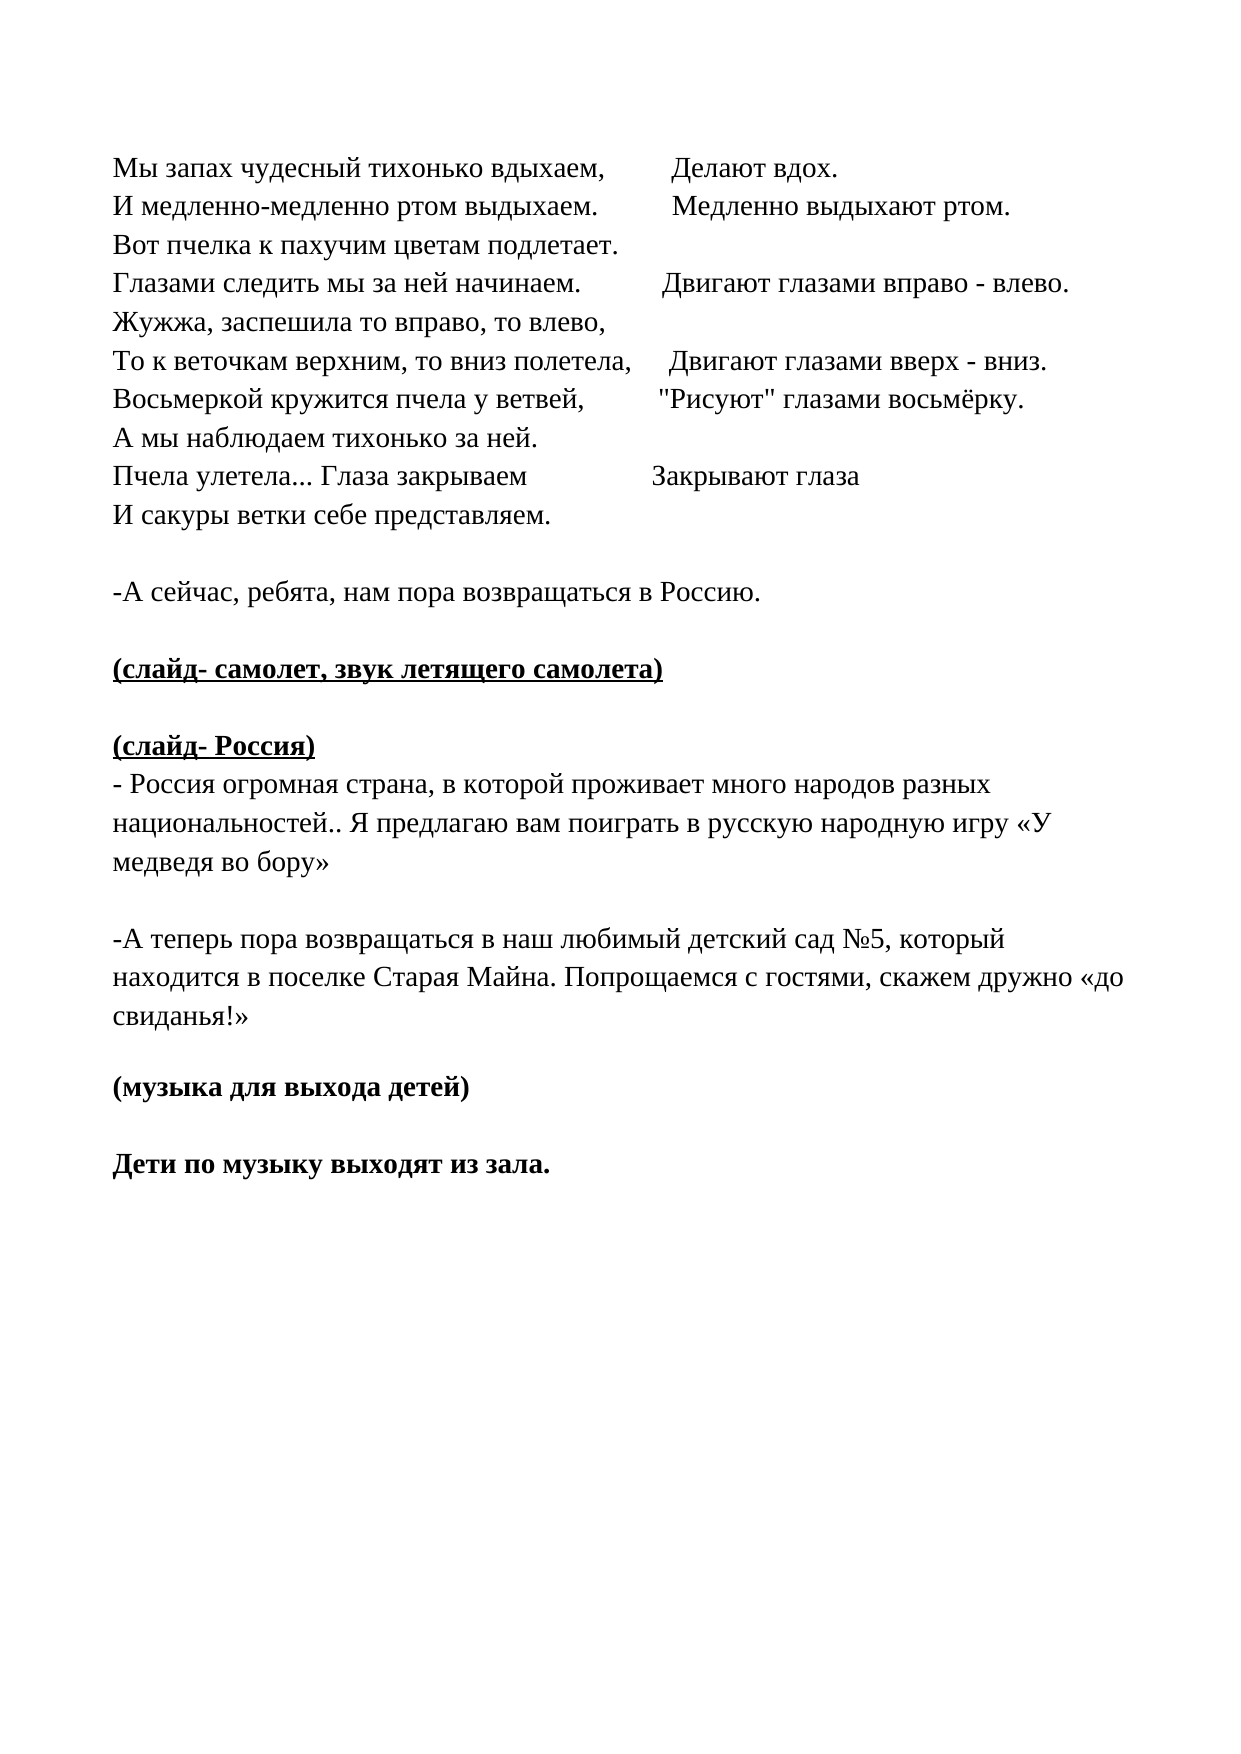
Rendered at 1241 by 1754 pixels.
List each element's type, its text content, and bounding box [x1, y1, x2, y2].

text Мы запах чудесный тихонько вдыхаем, Делают вдох. [112, 150, 1128, 183]
text Жужжа, заспешила то вправо, то влево, [112, 304, 1128, 338]
text (слайд- Россия) [112, 728, 1128, 762]
text -А сейчас, ребята, нам пора возвращаться в Россию. [112, 574, 1128, 607]
text - Россия огромная страна, в которой проживает много народов разных национальностей.. Я предлагаю вам поиграть в русскую народную игру «У медведя во бору» [112, 767, 1128, 877]
text Глазами следить мы за ней начинаем. Двигают глазами вправо - влево. [112, 266, 1128, 299]
text Восьмеркой кружится пчела у ветвей, "Рисуют" глазами восьмёрку. [112, 381, 1128, 415]
text И сакуры ветки себе представляем. [112, 497, 1128, 530]
text То к веточкам верхним, то вниз полетела, Двигают глазами вверх - вниз. [112, 343, 1128, 376]
text Дети по музыку выходят из зала. [112, 1146, 1128, 1179]
text -А теперь пора возвращаться в наш любимый детский сад №5, который находится в поселке Старая Майна. Попрощаемся с гостями, скажем дружно «до свиданья!» [112, 921, 1128, 1031]
text (музыка для выхода детей) [112, 1069, 1128, 1102]
text Пчела улетела... Глаза закрываем Закрывают глаза [112, 458, 1128, 492]
text Вот пчелка к пахучим цветам подлетает. [112, 227, 1128, 261]
text И медленно-медленно ртом выдыхаем. Медленно выдыхают ртом. [112, 188, 1128, 222]
text А мы наблюдаем тихонько за ней. [112, 420, 1128, 453]
text (слайд- самолет, звук летящего самолета) [112, 651, 1128, 684]
